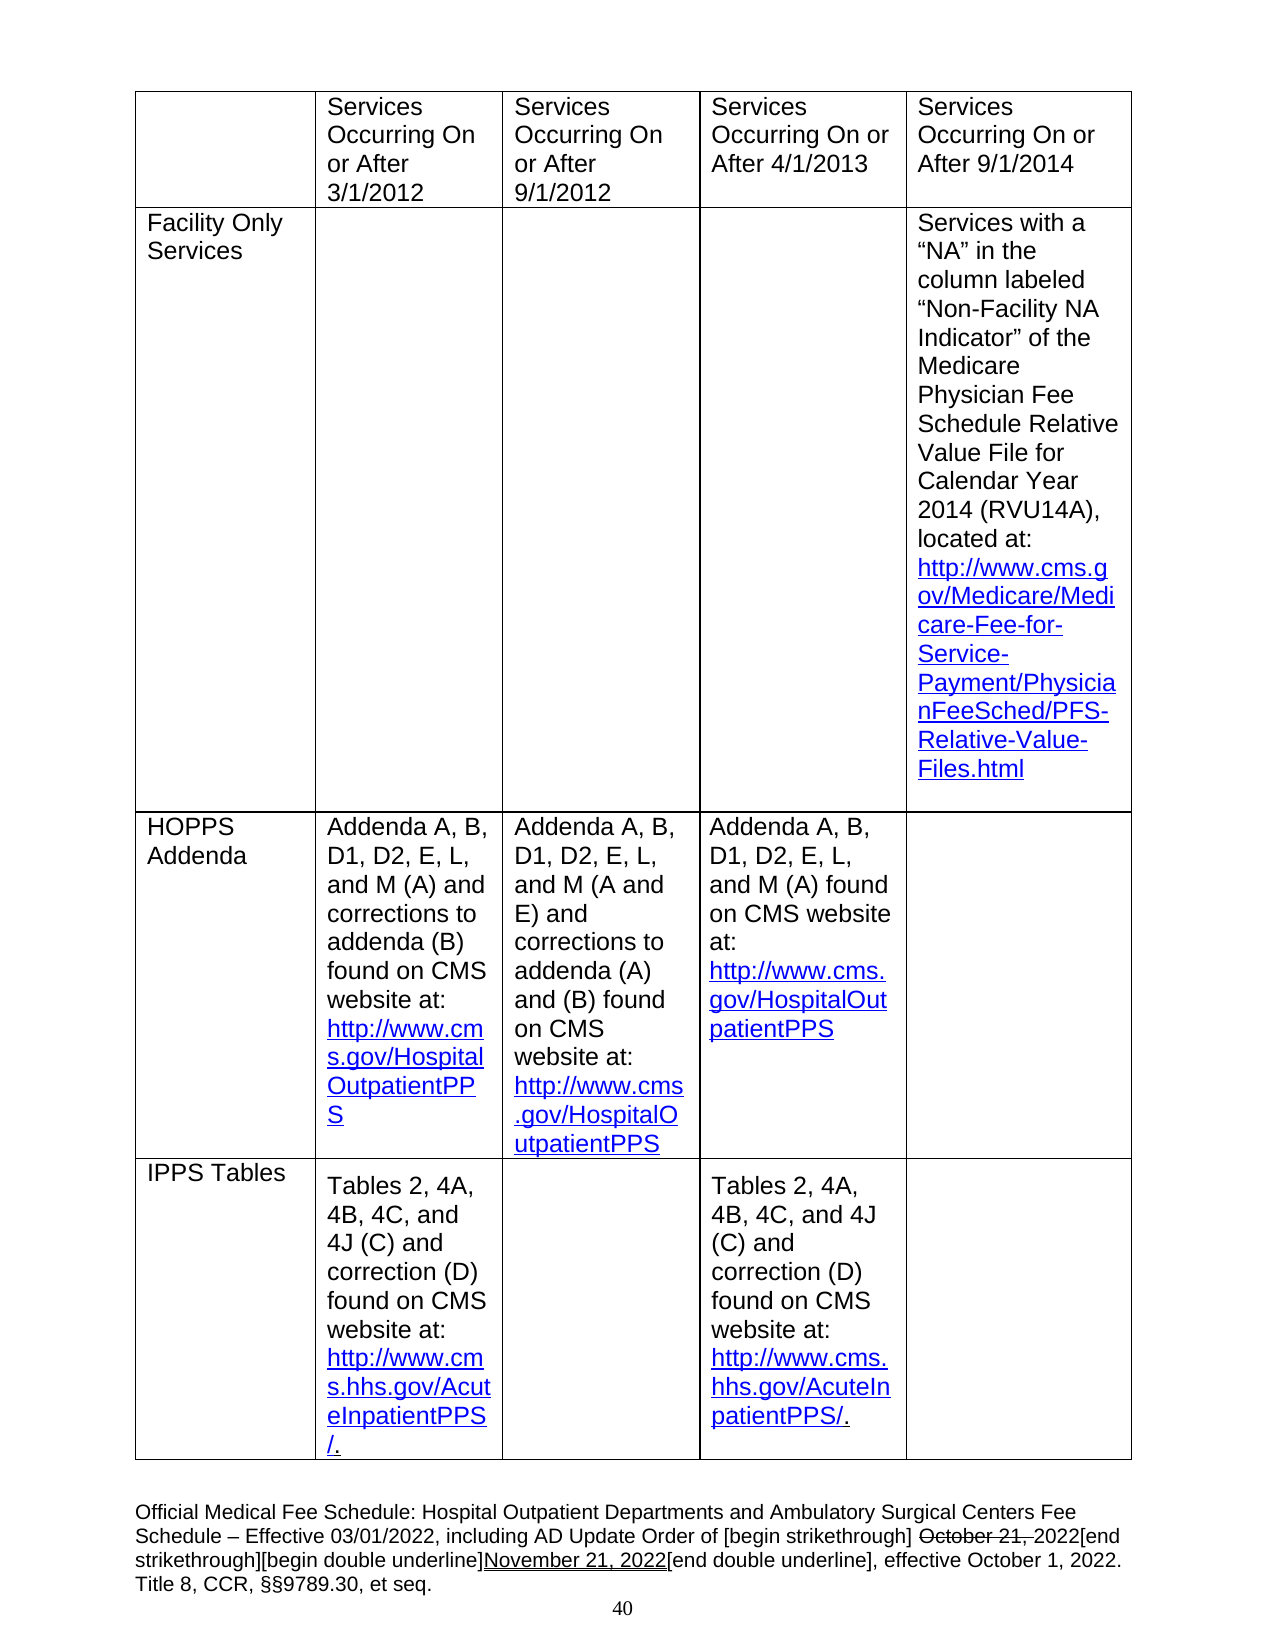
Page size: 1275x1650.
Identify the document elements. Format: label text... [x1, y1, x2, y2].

table_cell [701, 208, 906, 811]
table_cell HOPPS Addenda [136, 813, 315, 1157]
table_cell Tables 2, 4A, 4B, 4C, and 4J (C) and correction (D) found on CMS website at: http://www.cms.hhs.gov/AcuteInpatientPPS/. [316, 1159, 502, 1458]
table_cell [503, 1159, 699, 1458]
table_header Services Occurring On or After 9/1/2014 [907, 92, 1131, 207]
table_header Services Occurring On or After 3/1/2012 [316, 92, 502, 207]
table_cell Addenda A, B, D1, D2, E, L, and M (A) found on CMS website at: http://www.cms.gov/HospitalOutpatientPPS [701, 813, 906, 1157]
table_cell Tables 2, 4A, 4B, 4C, and 4J (C) and correction (D) found on CMS website at: http://www.cms.hhs.gov/AcuteInpatientPPS/. [701, 1159, 906, 1458]
table_cell Addenda A, B, D1, D2, E, L, and M (A and E) and corrections to addenda (A) and (B) found on CMS website at: http://www.cms.gov/HospitalOutpatientPPS [503, 813, 699, 1157]
table_cell [316, 208, 502, 811]
table_header Services Occurring On or After 9/1/2012 [503, 92, 699, 207]
table_cell [503, 208, 699, 811]
table_header Services Occurring On or After 4/1/2013 [701, 92, 906, 207]
table_header [136, 92, 315, 207]
table_cell [907, 813, 1131, 1157]
table_cell Facility Only Services [136, 208, 315, 811]
table_cell [907, 1159, 1131, 1458]
table_cell Services with a “NA” in the column labeled “Non-Facility NA Indicator” of the Medicare Physician Fee Schedule Relative Value File for Calendar Year 2014 (RVU14A), located at: http://www.cms.gov/Medicare/Medicare-Fee-for-Service-Payment/PhysicianFeeSched/PFS-Relative-Value-Files.html [907, 208, 1131, 811]
table_cell IPPS Tables [136, 1159, 315, 1458]
table_cell Addenda A, B, D1, D2, E, L, and M (A) and corrections to addenda (B) found on CMS website at: http://www.cms.gov/HospitalOutpatientPPS [316, 813, 502, 1157]
